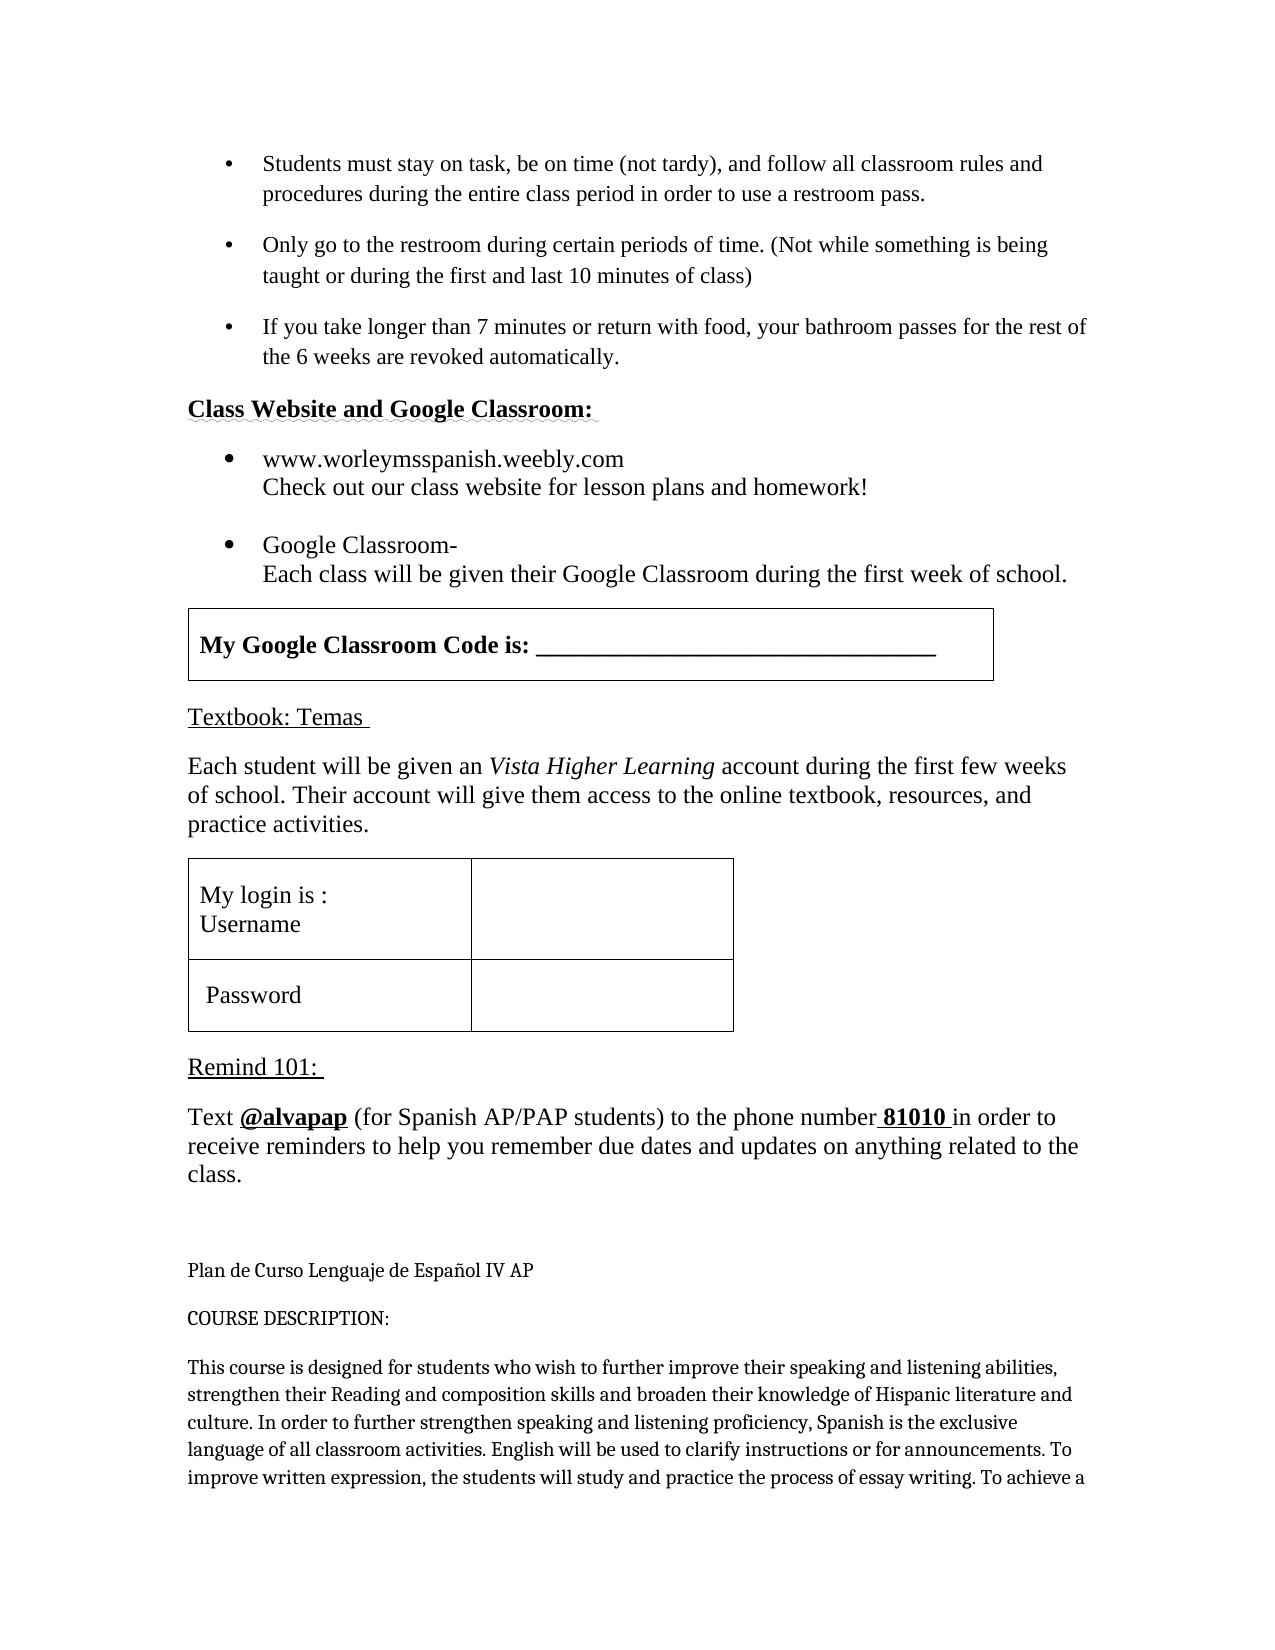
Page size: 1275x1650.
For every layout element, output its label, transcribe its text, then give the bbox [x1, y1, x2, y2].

table_header My Google Classroom Code is: ________________________________ [189, 609, 993, 680]
table_header [472, 859, 733, 958]
text Remind 101: [187, 1052, 1087, 1081]
table_cell [472, 960, 733, 1031]
list If you take longer than 7 minutes or return with food, your bathroom passes for the rest of the 6 weeks are revoked automatically. [225, 313, 1087, 369]
list Only go to the restroom during certain periods of time. (Not while something is being taught or during the first and last 10 minutes of class) [225, 231, 1087, 288]
text COURSE DESCRIPTION: [187, 1307, 1087, 1331]
table_cell Password [189, 960, 471, 1031]
text Textbook: Temas [187, 702, 1087, 730]
table_header My login is : Username [189, 859, 471, 958]
list Each class will be given their Google Classroom during the first week of school. [262, 559, 1087, 587]
text Each student will be given an Vista Higher Learning account during the first few weeks of school. Their account will give them access to the online textbook, resources, and practice activities. [187, 751, 1087, 837]
text Class Website and Google Classroom: [187, 394, 1087, 423]
text Text @alvapap (for Spanish AP/PAP students) to the phone number 81010 in order to receive reminders to help you remember due dates and updates on anything related to the class. [187, 1102, 1087, 1188]
list Students must stay on task, be on time (not tardy), and follow all classroom rules and procedures during the entire class period in order to use a restroom pass. [225, 150, 1087, 207]
list www.worleymsspanish.weebly.com [225, 444, 1087, 472]
list Google Classroom- [225, 530, 1087, 559]
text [187, 1355, 1087, 1489]
list Check out our class website for lesson plans and homework! [262, 472, 1087, 501]
text Plan de Curso Lenguaje de Español IV AP [187, 1259, 1087, 1283]
